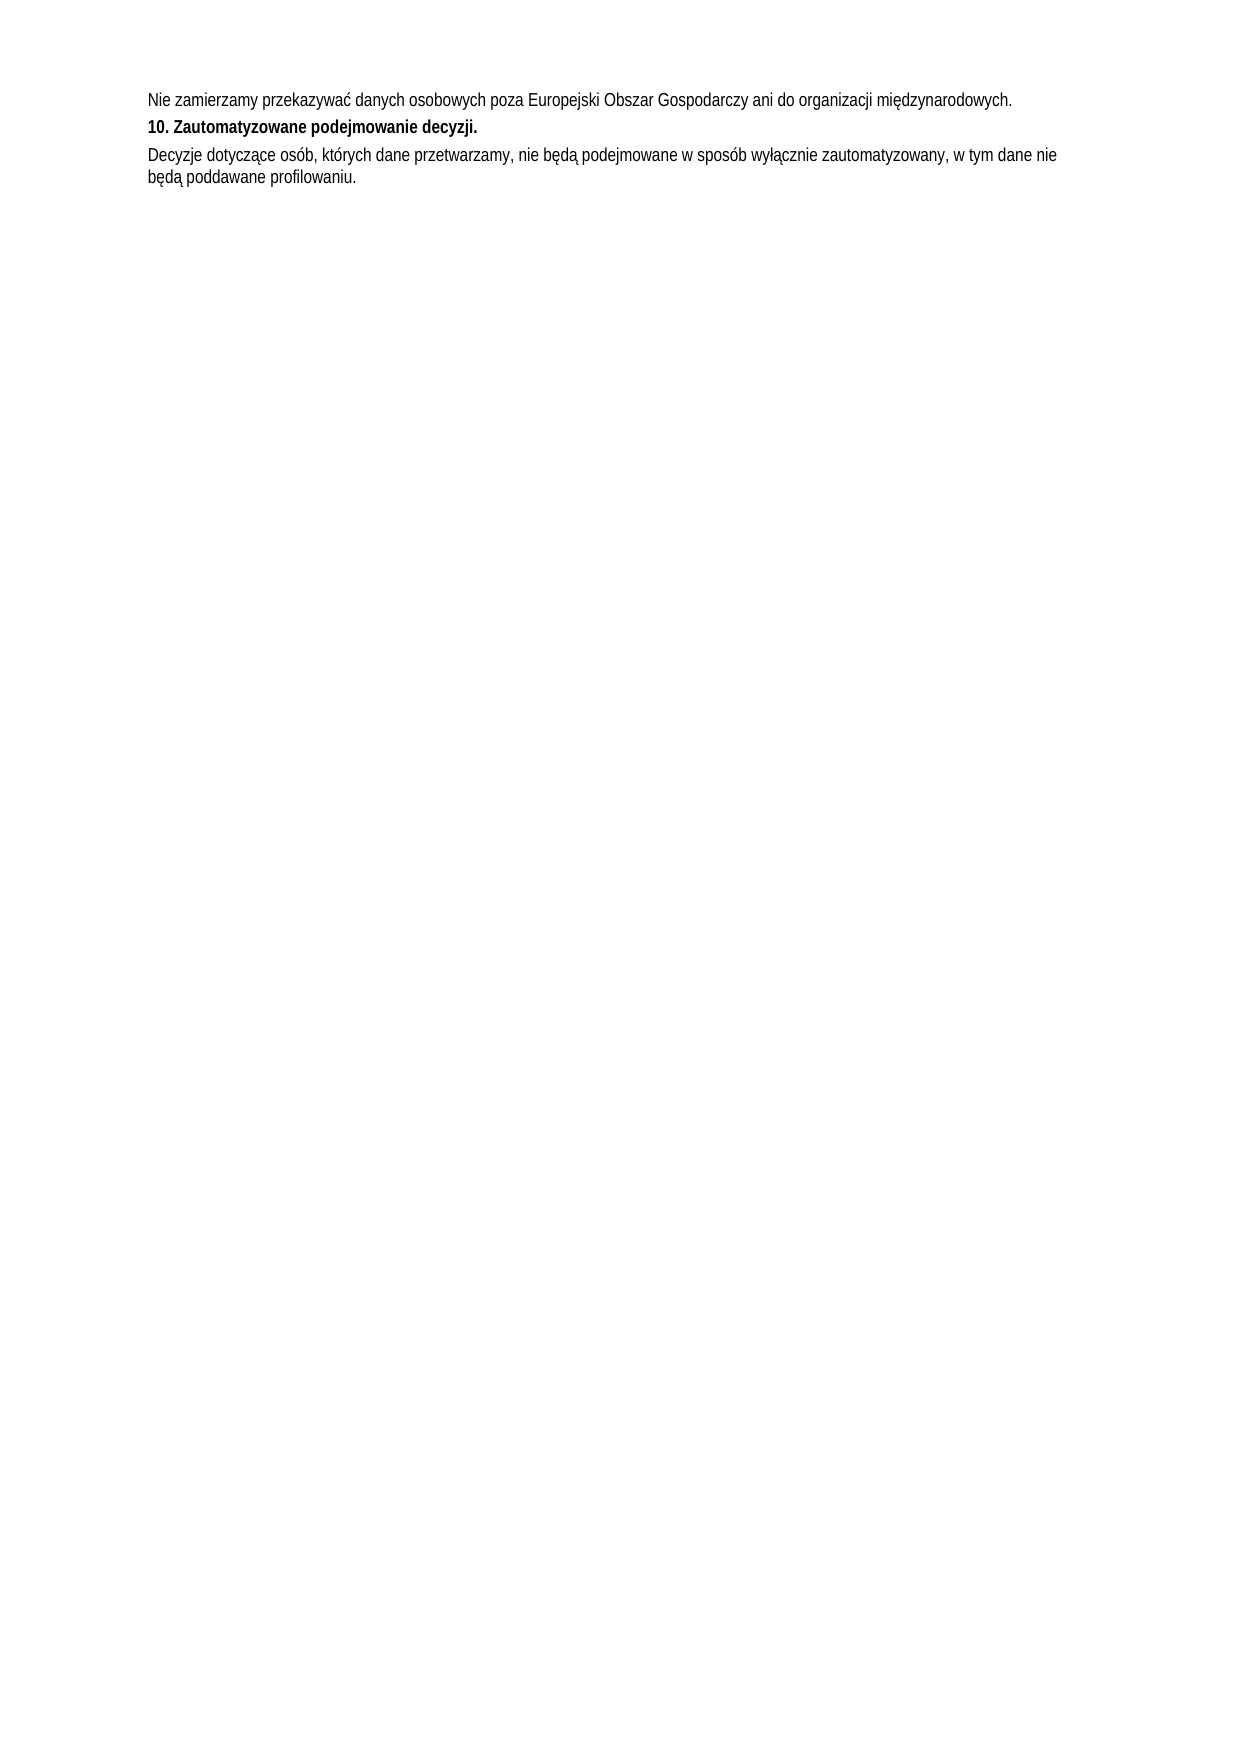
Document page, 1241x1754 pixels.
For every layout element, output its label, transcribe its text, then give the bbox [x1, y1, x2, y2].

text 10. Zautomatyzowane podejmowanie decyzji. [148, 116, 1093, 138]
text Decyzje dotyczące osób, których dane przetwarzamy, nie będą podejmowane w sposób wyłącznie zautomatyzowany, w tym dane nie będą poddawane profilowaniu. [148, 144, 1093, 187]
text Nie zamierzamy przekazywać danych osobowych poza Europejski Obszar Gospodarczy ani do organizacji międzynarodowych. [148, 89, 1093, 110]
